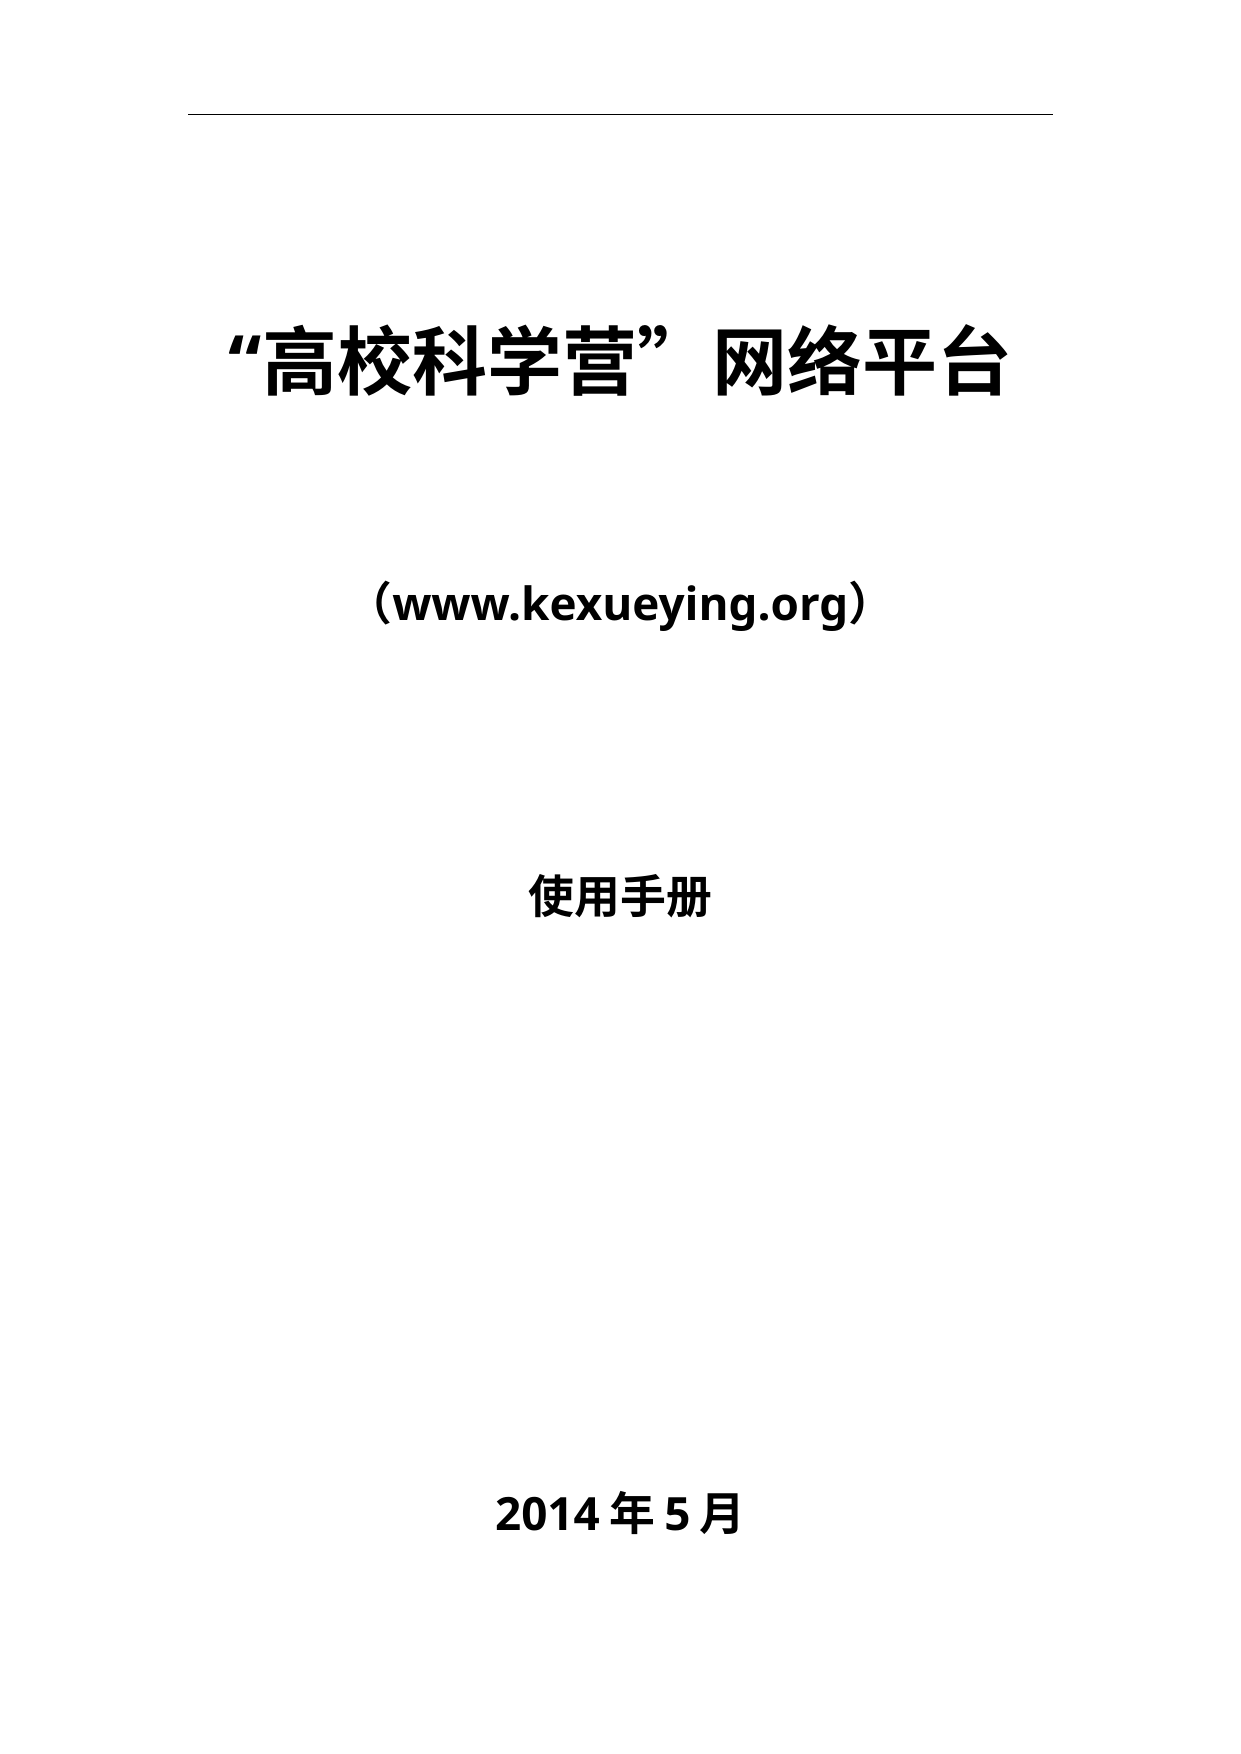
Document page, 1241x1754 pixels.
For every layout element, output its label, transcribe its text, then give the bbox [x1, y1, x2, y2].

text （www.kexueying.org） [187, 552, 1053, 649]
text “高校科学营”网络平台 [187, 292, 1053, 422]
text 2014年5月 [187, 1462, 1053, 1559]
text 使用手册 [187, 844, 1053, 942]
